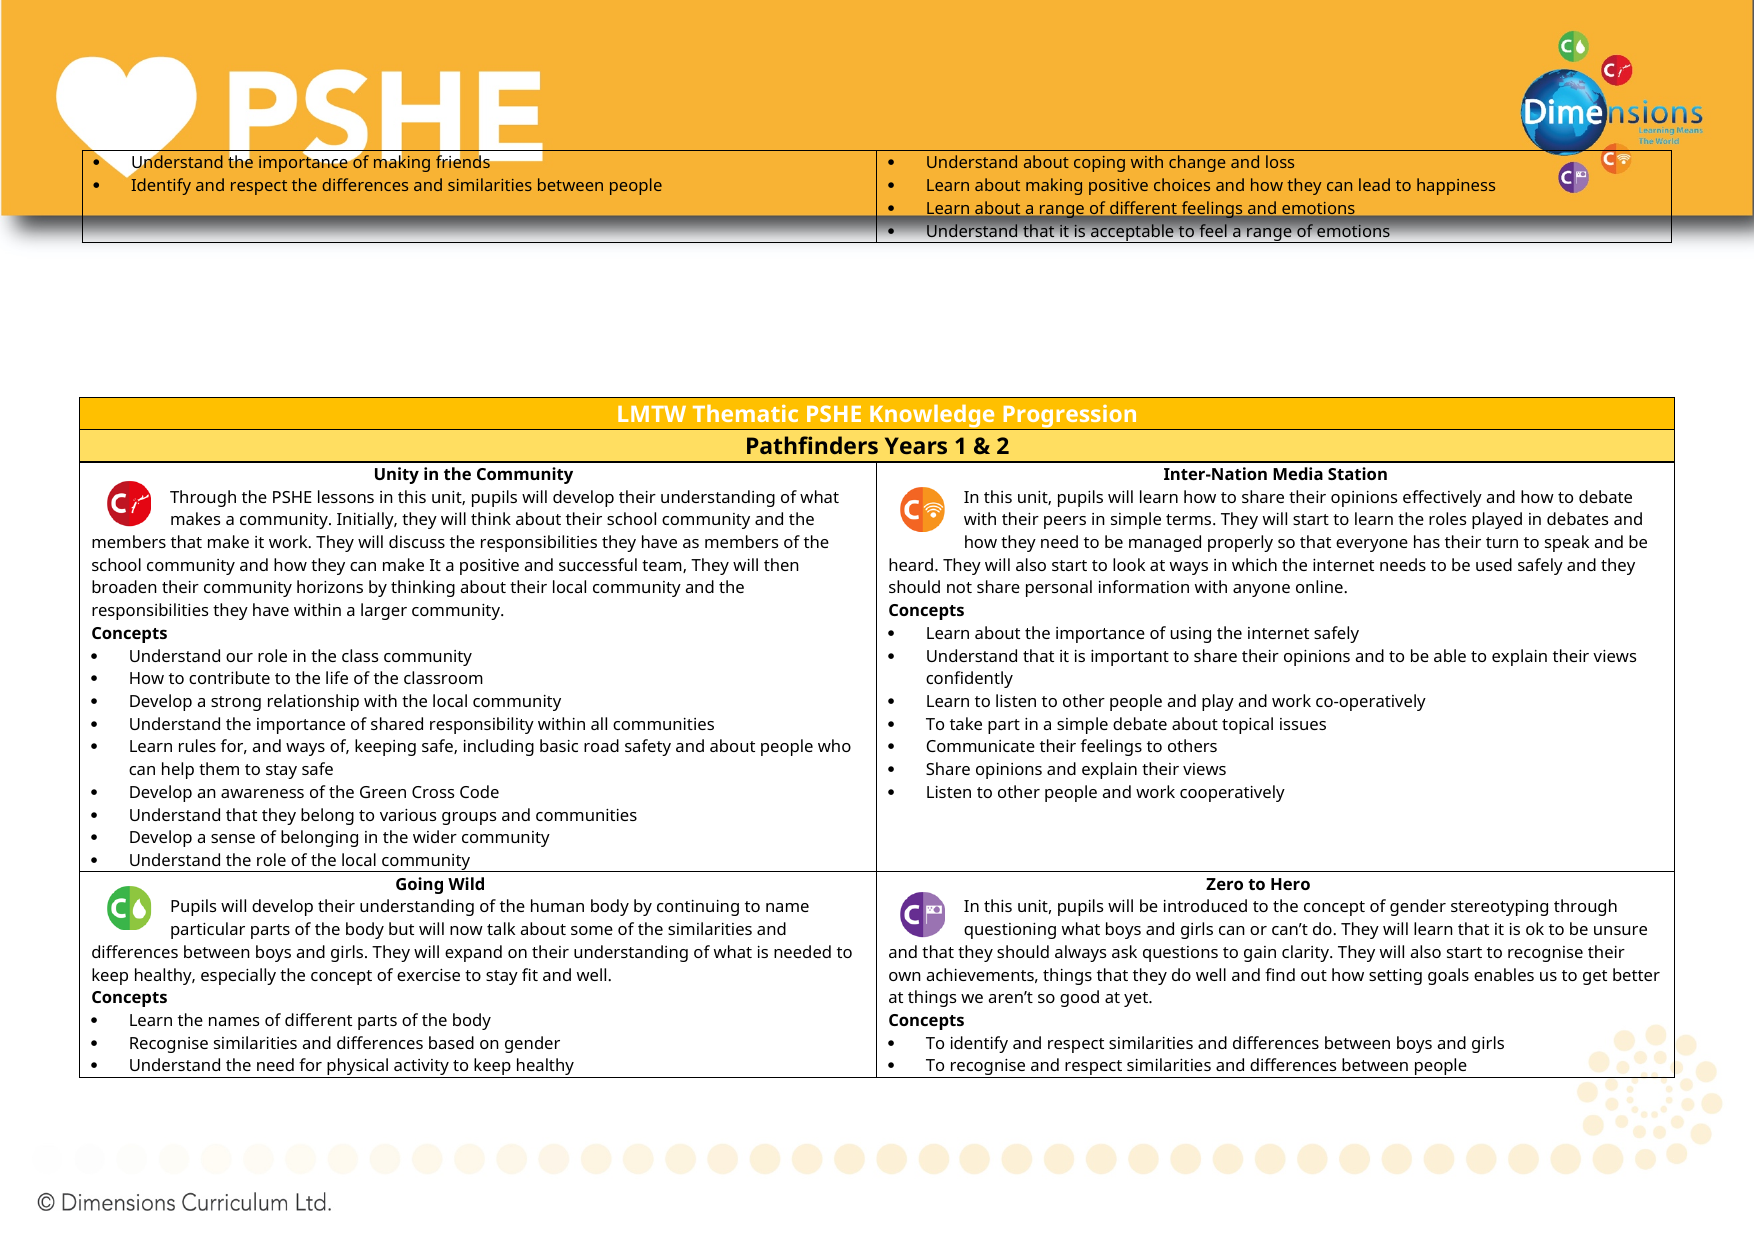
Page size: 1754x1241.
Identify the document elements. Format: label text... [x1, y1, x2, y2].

table_cell Pathfinders Years 1 & 2 [80, 430, 1674, 461]
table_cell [83, 151, 876, 242]
table_cell Unity in the Community Through the PSHE lessons in this unit, pupils will develop their understanding of what makes a community. Initially, they will think about their school community and the members that make it work. They will discuss the responsibilities they have as members of the school community and how they can make It a positive and successful team, They will then broaden their community horizons by thinking about their local community and the responsibilities they have within a larger community. Concepts Understand our role in the class community How to contribute to the life of the classroom Develop a strong relationship with the local community Understand the importance of shared responsibility within all communities Learn rules for, and ways of, keeping safe, including basic road safety and about people who can help them to stay safe Develop an awareness of the Green Cross Code Understand that they belong to various groups and communities Develop a sense of belonging in the wider community Understand the role of the local community [80, 463, 876, 871]
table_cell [877, 872, 1674, 1077]
table_cell Inter-Nation Media Station In this unit, pupils will learn how to share their opinions effectively and how to debate with their peers in simple terms. They will start to learn the roles played in debates and how they need to be managed properly so that everyone has their turn to speak and be heard. They will also start to look at ways in which the internet needs to be used safely and they should not share personal information with anyone online. Concepts Learn about the importance of using the internet safely Understand that it is important to share their opinions and to be able to explain their views confidently Learn to listen to other people and play and work co-operatively To take part in a simple debate about topical issues Communicate their feelings to others Share opinions and explain their views Listen to other people and work cooperatively [877, 463, 1674, 871]
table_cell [877, 151, 1671, 242]
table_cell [80, 872, 876, 1077]
table_header LMTW Thematic PSHE Knowledge Progression [80, 398, 1674, 429]
picture [0, 0, 1754, 1240]
